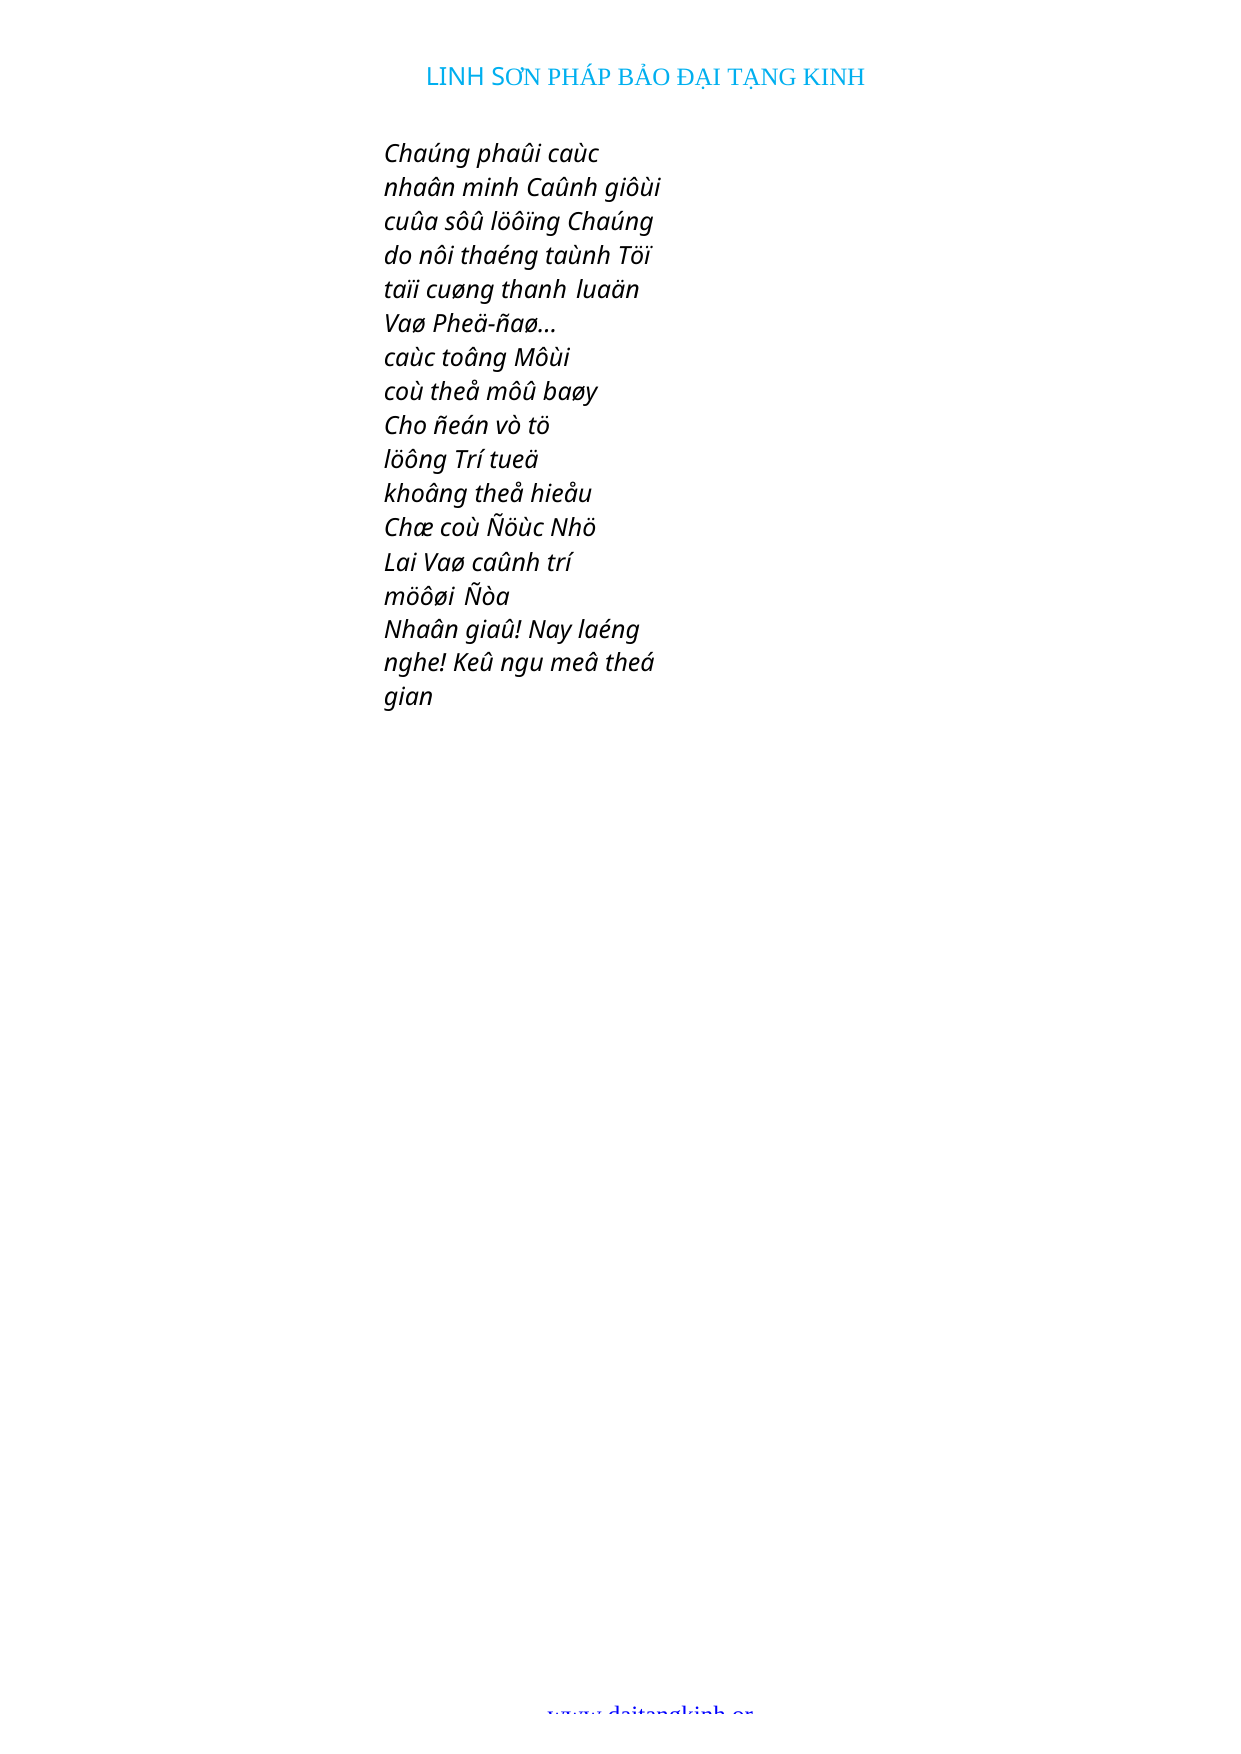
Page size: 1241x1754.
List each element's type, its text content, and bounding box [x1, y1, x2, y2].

text Nhaân giaû! Nay laéng nghe! Keû ngu meâ theá gian [384, 612, 661, 712]
text Chaúng phaûi caùc nhaân minh Caûnh giôùi cuûa sôû löôïng Chaúng do nôi thaéng taùnh Töï taïi cuøng thanh luaän [384, 135, 665, 306]
text Vaø Pheä-ñaø… caùc toâng Môùi coù theå môû baøy Cho ñeán vò tö löông Trí tueä khoâng theå hieåu Chæ coù Ñöùc Nhö Lai Vaø caûnh trí möôøi Ñòa [384, 306, 615, 612]
